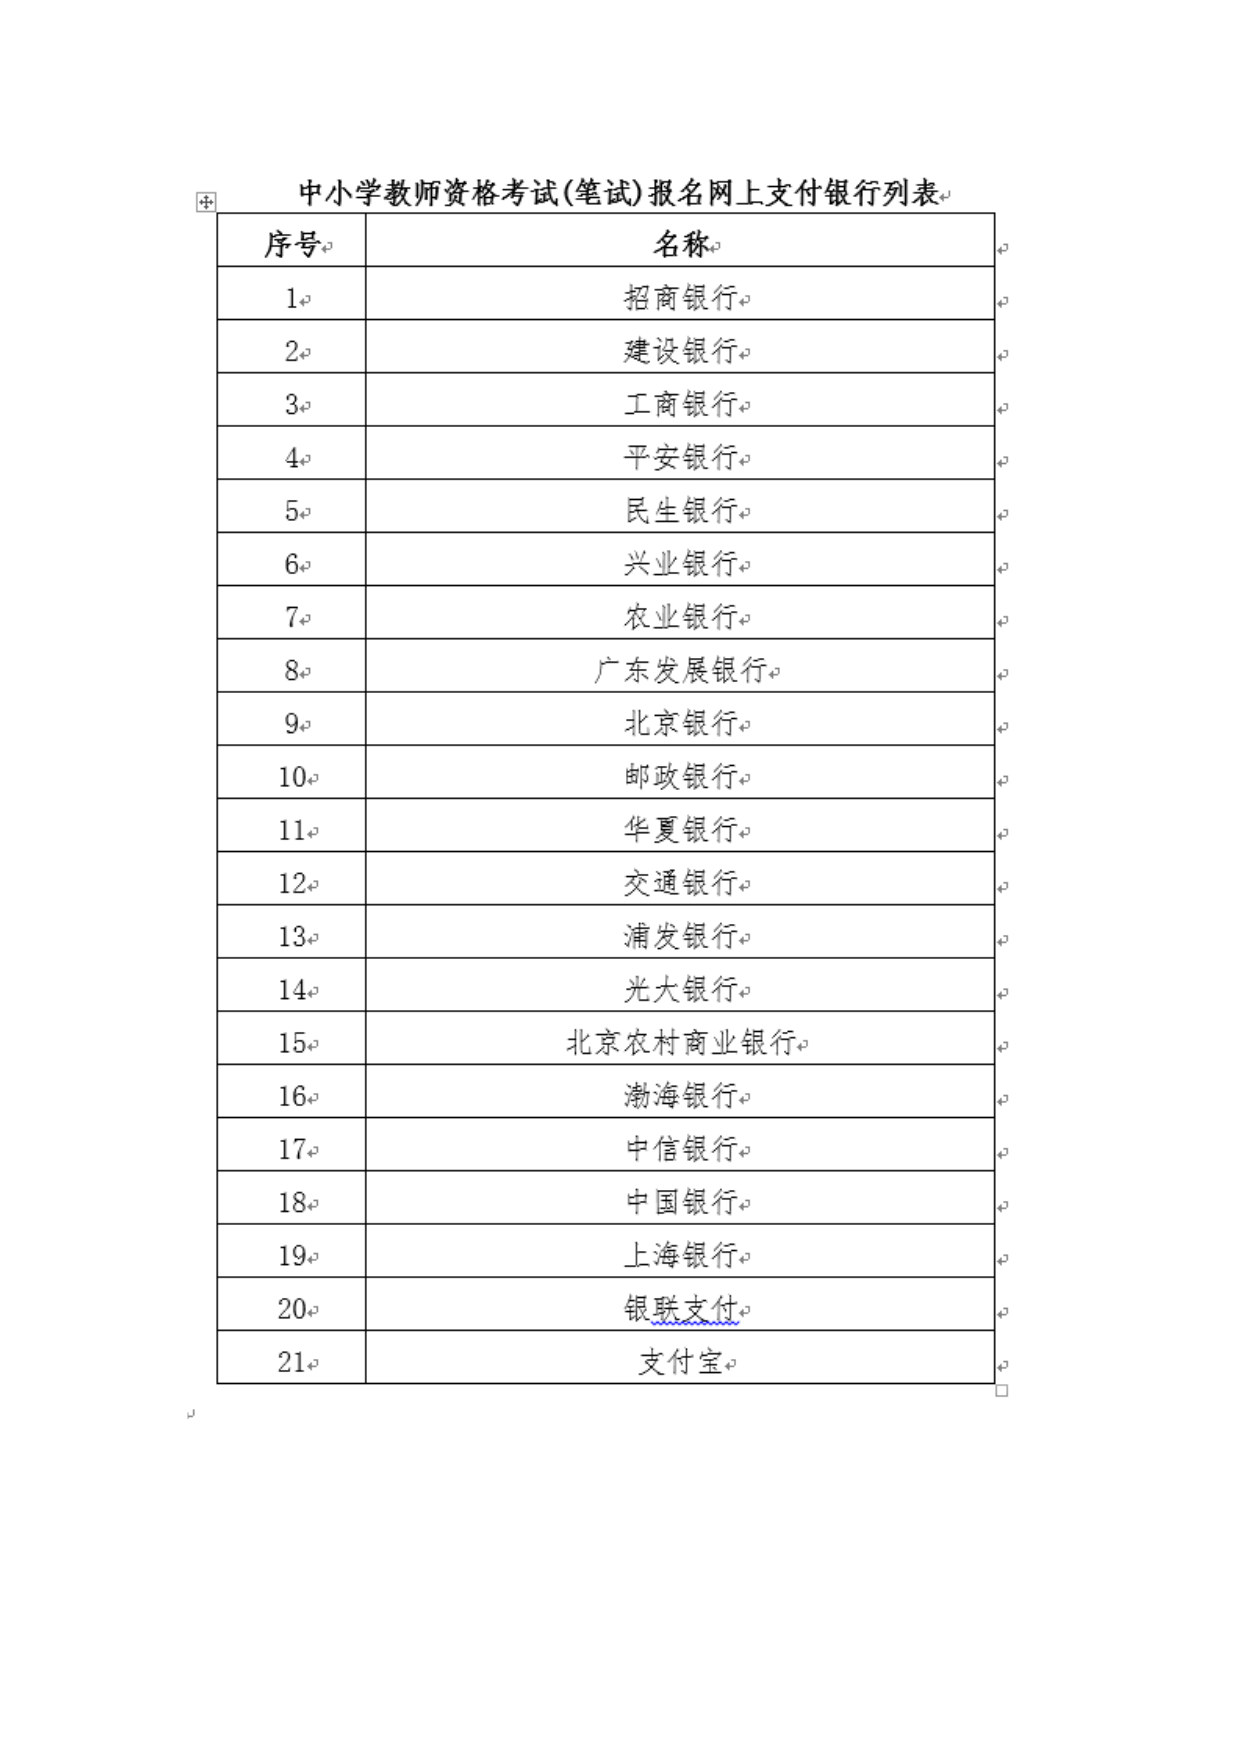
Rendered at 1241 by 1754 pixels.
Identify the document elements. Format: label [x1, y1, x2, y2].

picture [187, 162, 1038, 1419]
